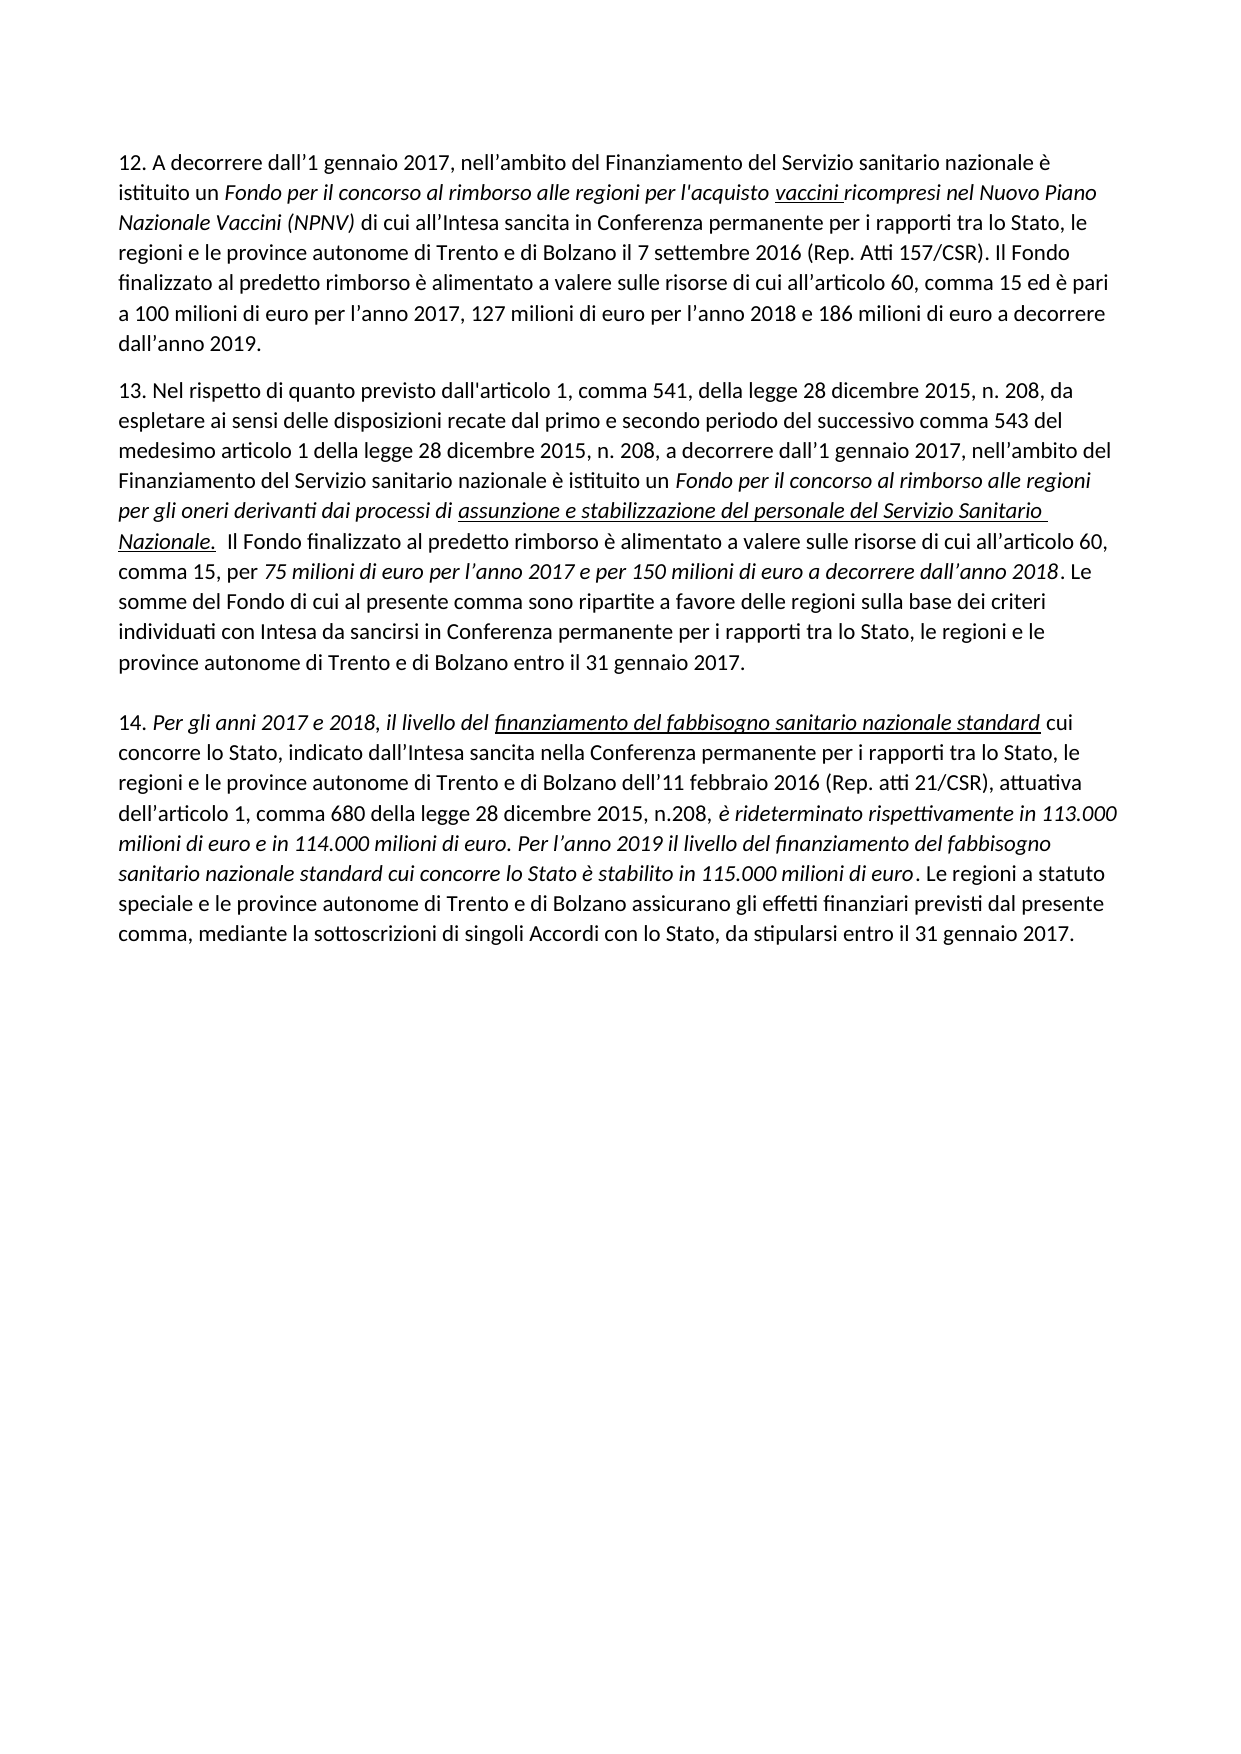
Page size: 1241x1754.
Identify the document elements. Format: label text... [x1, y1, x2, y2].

list 13. Nel rispetto di quanto previsto dall'articolo 1, comma 541, della legge 28 dicembre 2015, n. 208, da [118, 376, 1122, 404]
text 12. A decorrere dall’1 gennaio 2017, nell’ambito del Finanziamento del Servizio sanitario nazionale è istituito un Fondo per il concorso al rimborso alle regioni per l'acquisto vaccini ricompresi nel Nuovo Piano Nazionale Vaccini (NPNV) di cui all’Intesa sancita in Conferenza permanente per i rapporti tra lo Stato, le regioni e le province autonome di Trento e di Bolzano il 7 settembre 2016 (Rep. Atti 157/CSR). Il Fondo finalizzato al predetto rimborso è alimentato a valere sulle risorse di cui all’articolo 60, comma 15 ed è pari a 100 milioni di euro per l’anno 2017, 127 milioni di euro per l’anno 2018 e 186 milioni di euro a decorrere dall’anno 2019. [118, 148, 1122, 357]
list 14. Per gli anni 2017 e 2018, il livello del finanziamento del fabbisogno sanitario nazionale standard cui concorre lo Stato, indicato dall’Intesa sancita nella Conferenza permanente per i rapporti tra lo Stato, le regioni e le province autonome di Trento e di Bolzano dell’11 febbraio 2016 (Rep. atti 21/CSR), attuativa dell’articolo 1, comma 680 della legge 28 dicembre 2015, n.208, è rideterminato rispettivamente in 113.000 milioni di euro e in 114.000 milioni di euro. Per l’anno 2019 il livello del finanziamento del fabbisogno sanitario nazionale standard cui concorre lo Stato è stabilito in 115.000 milioni di euro. Le regioni a statuto speciale e le province autonome di Trento e di Bolzano assicurano gli effetti finanziari previsti dal presente comma, mediante la sottoscrizioni di singoli Accordi con lo Stato, da stipularsi entro il 31 gennaio 2017. [118, 708, 1122, 947]
list espletare ai sensi delle disposizioni recate dal primo e secondo periodo del successivo comma 543 del medesimo articolo 1 della legge 28 dicembre 2015, n. 208, a decorrere dall’1 gennaio 2017, nell’ambito del Finanziamento del Servizio sanitario nazionale è istituito un Fondo per il concorso al rimborso alle regioni per gli oneri derivanti dai processi di assunzione e stabilizzazione del personale del Servizio Sanitario Nazionale. Il Fondo finalizzato al predetto rimborso è alimentato a valere sulle risorse di cui all’articolo 60, comma 15, per 75 milioni di euro per l’anno 2017 e per 150 milioni di euro a decorrere dall’anno 2018. Le somme del Fondo di cui al presente comma sono ripartite a favore delle regioni sulla base dei criteri individuati con Intesa da sancirsi in Conferenza permanente per i rapporti tra lo Stato, le regioni e le province autonome di Trento e di Bolzano entro il 31 gennaio 2017. [118, 406, 1122, 676]
